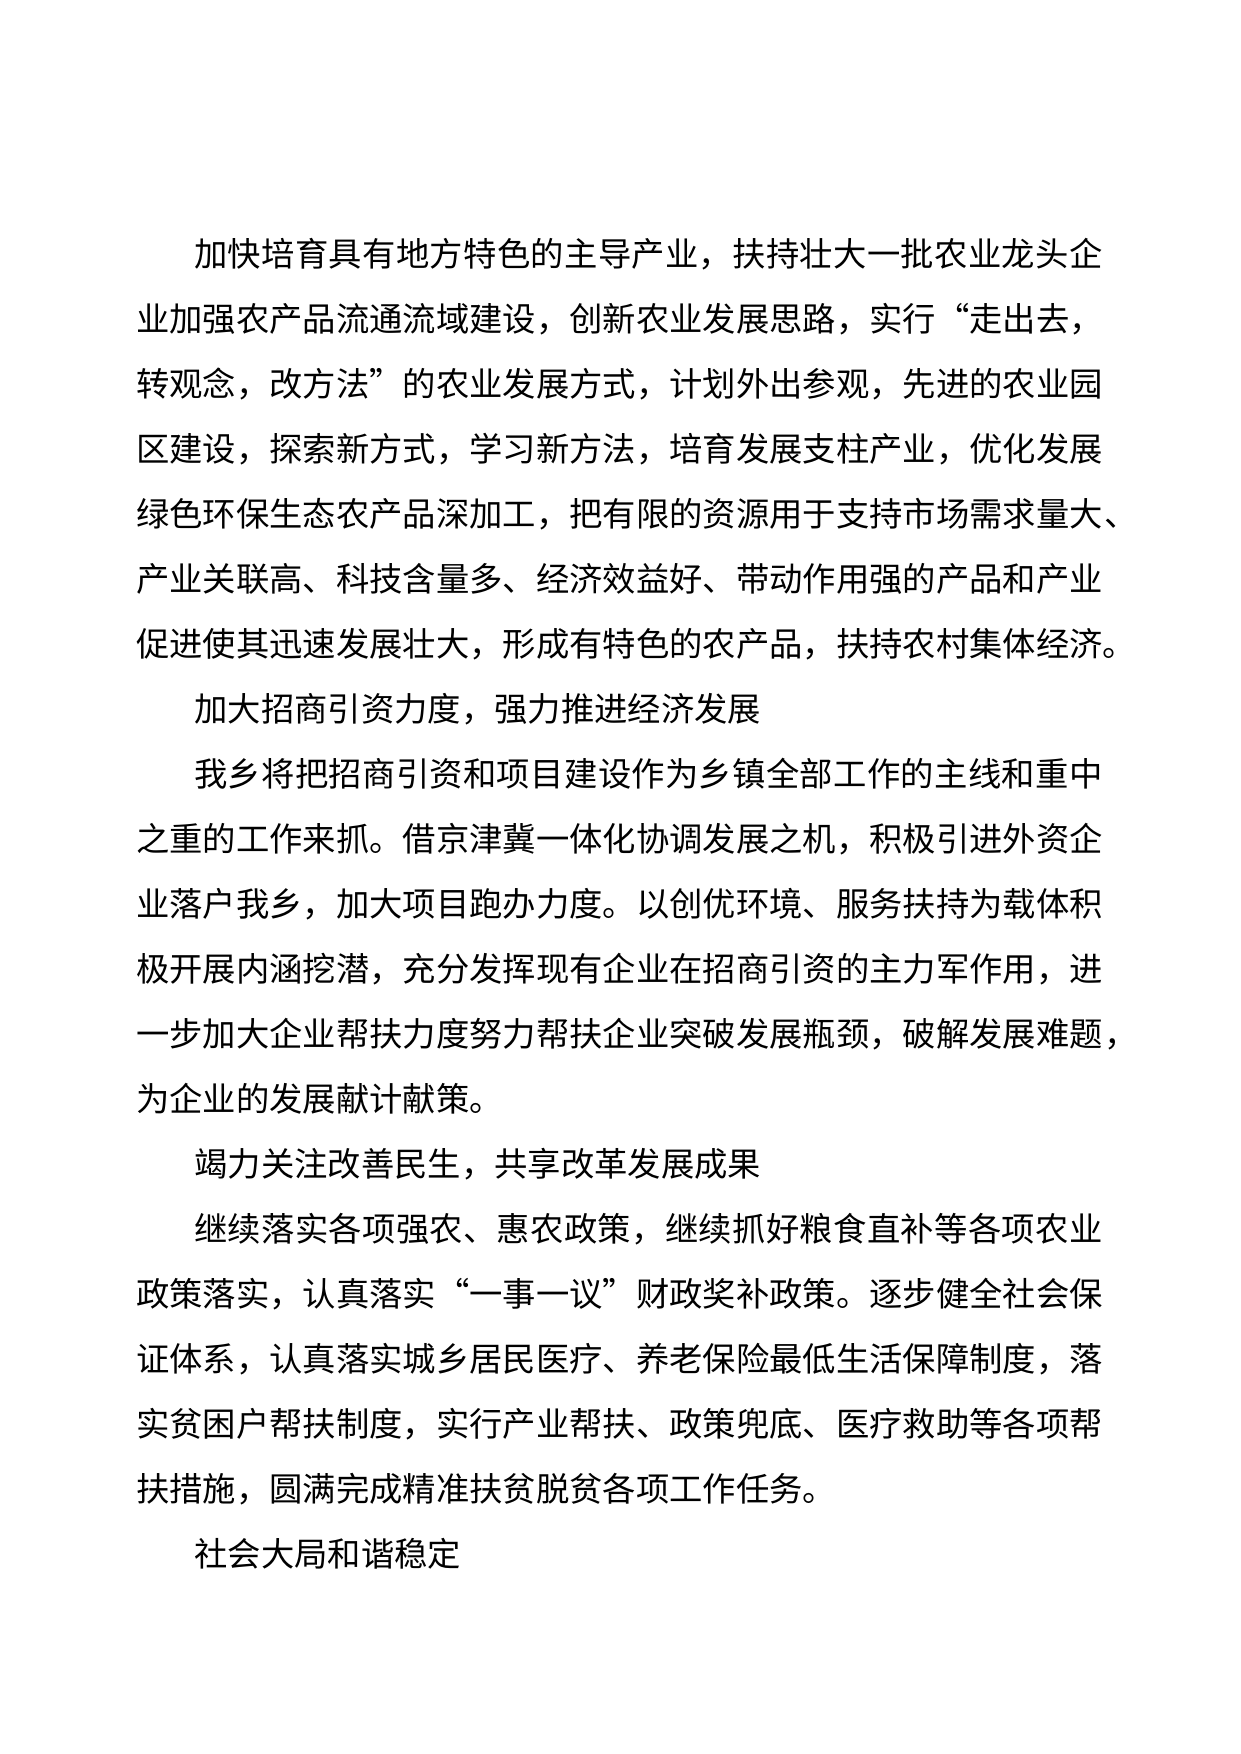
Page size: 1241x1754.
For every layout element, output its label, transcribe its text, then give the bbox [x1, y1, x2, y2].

text 加大招商引资力度，强力推进经济发展 [136, 674, 1104, 739]
text 加快培育具有地方特色的主导产业，扶持壮大一批农业龙头企业加强农产品流通流域建设，创新农业发展思路，实行“走出去，转观念，改方法”的农业发展方式，计划外出参观，先进的农业园区建设，探索新方式，学习新方法，培育发展支柱产业，优化发展绿色环保生态农产品深加工，把有限的资源用于支持市场需求量大、产业关联高、科技含量多、经济效益好、带动作用强的产品和产业促进使其迅速发展壮大，形成有特色的农产品，扶持农村集体经济。 [136, 219, 1104, 674]
text 社会大局和谐稳定 [136, 1519, 1104, 1584]
text 继续落实各项强农、惠农政策，继续抓好粮食直补等各项农业政策落实，认真落实“一事一议”财政奖补政策。逐步健全社会保证体系，认真落实城乡居民医疗、养老保险最低生活保障制度，落实贫困户帮扶制度，实行产业帮扶、政策兜底、医疗救助等各项帮扶措施，圆满完成精准扶贫脱贫各项工作任务。 [136, 1194, 1104, 1519]
text 竭力关注改善民生，共享改革发展成果 [136, 1129, 1104, 1194]
text 我乡将把招商引资和项目建设作为乡镇全部工作的主线和重中之重的工作来抓。借京津冀一体化协调发展之机，积极引进外资企业落户我乡，加大项目跑办力度。以创优环境、服务扶持为载体积极开展内涵挖潜，充分发挥现有企业在招商引资的主力军作用，进一步加大企业帮扶力度努力帮扶企业突破发展瓶颈，破解发展难题，为企业的发展献计献策。 [136, 739, 1104, 1129]
